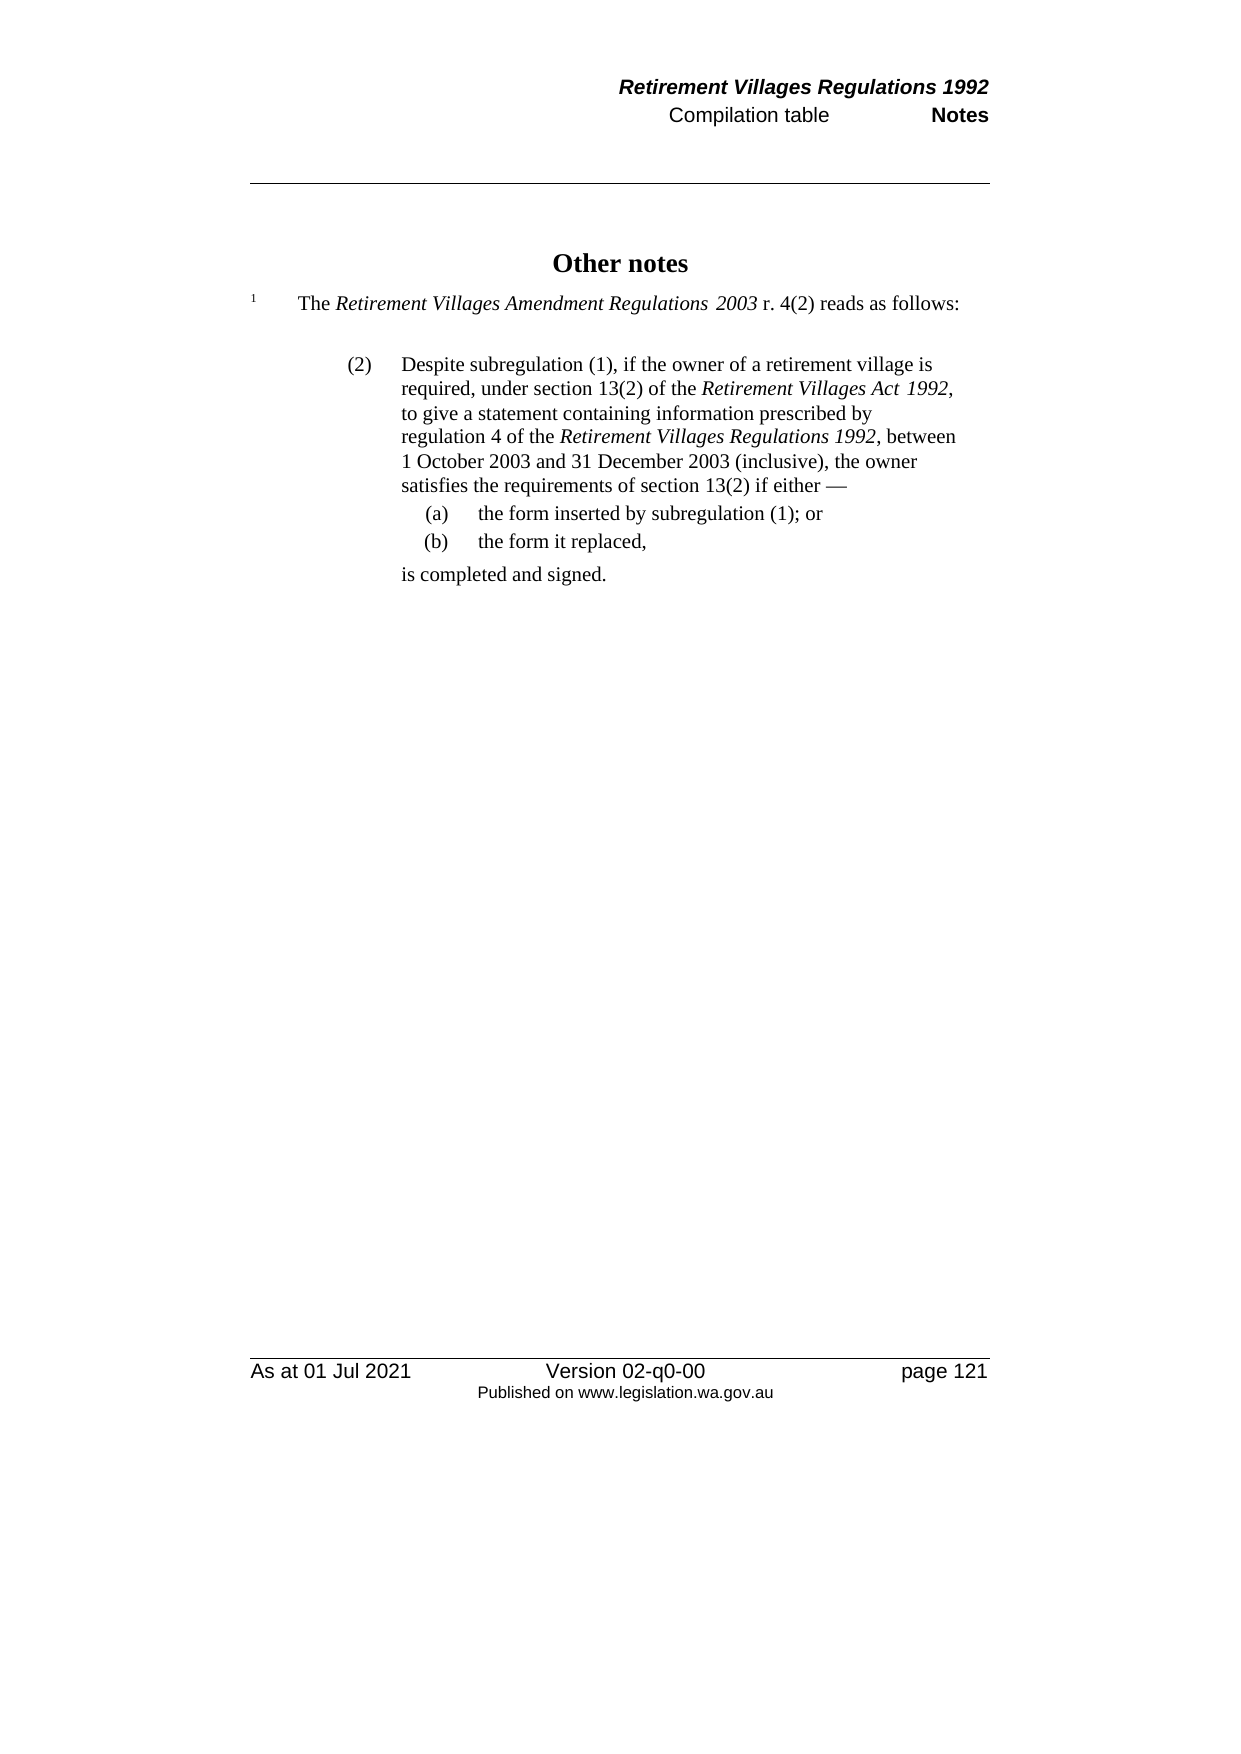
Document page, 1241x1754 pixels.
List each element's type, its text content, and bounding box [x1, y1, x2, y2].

text (2) Despite subregulation (1), if the owner of a retirement village is required, under section 13(2) of the Retirement Villages Act 1992, to give a statement containing information prescribed by regulation 4 of the Retirement Villages Regulations 1992, between 1 October 2003 and 31 December 2003 (inclusive), the owner satisfies the requirements of section 13(2) if either — [312, 352, 960, 497]
text 1 The Retirement Villages Amendment Regulations 2003 r. 4(2) reads as follows: [250, 291, 990, 315]
text (b) the form it replaced, [389, 529, 960, 553]
subtitle Other notes [250, 247, 990, 279]
text (a) the form inserted by subregulation (1); or [389, 501, 960, 525]
text is completed and signed. [312, 561, 960, 586]
